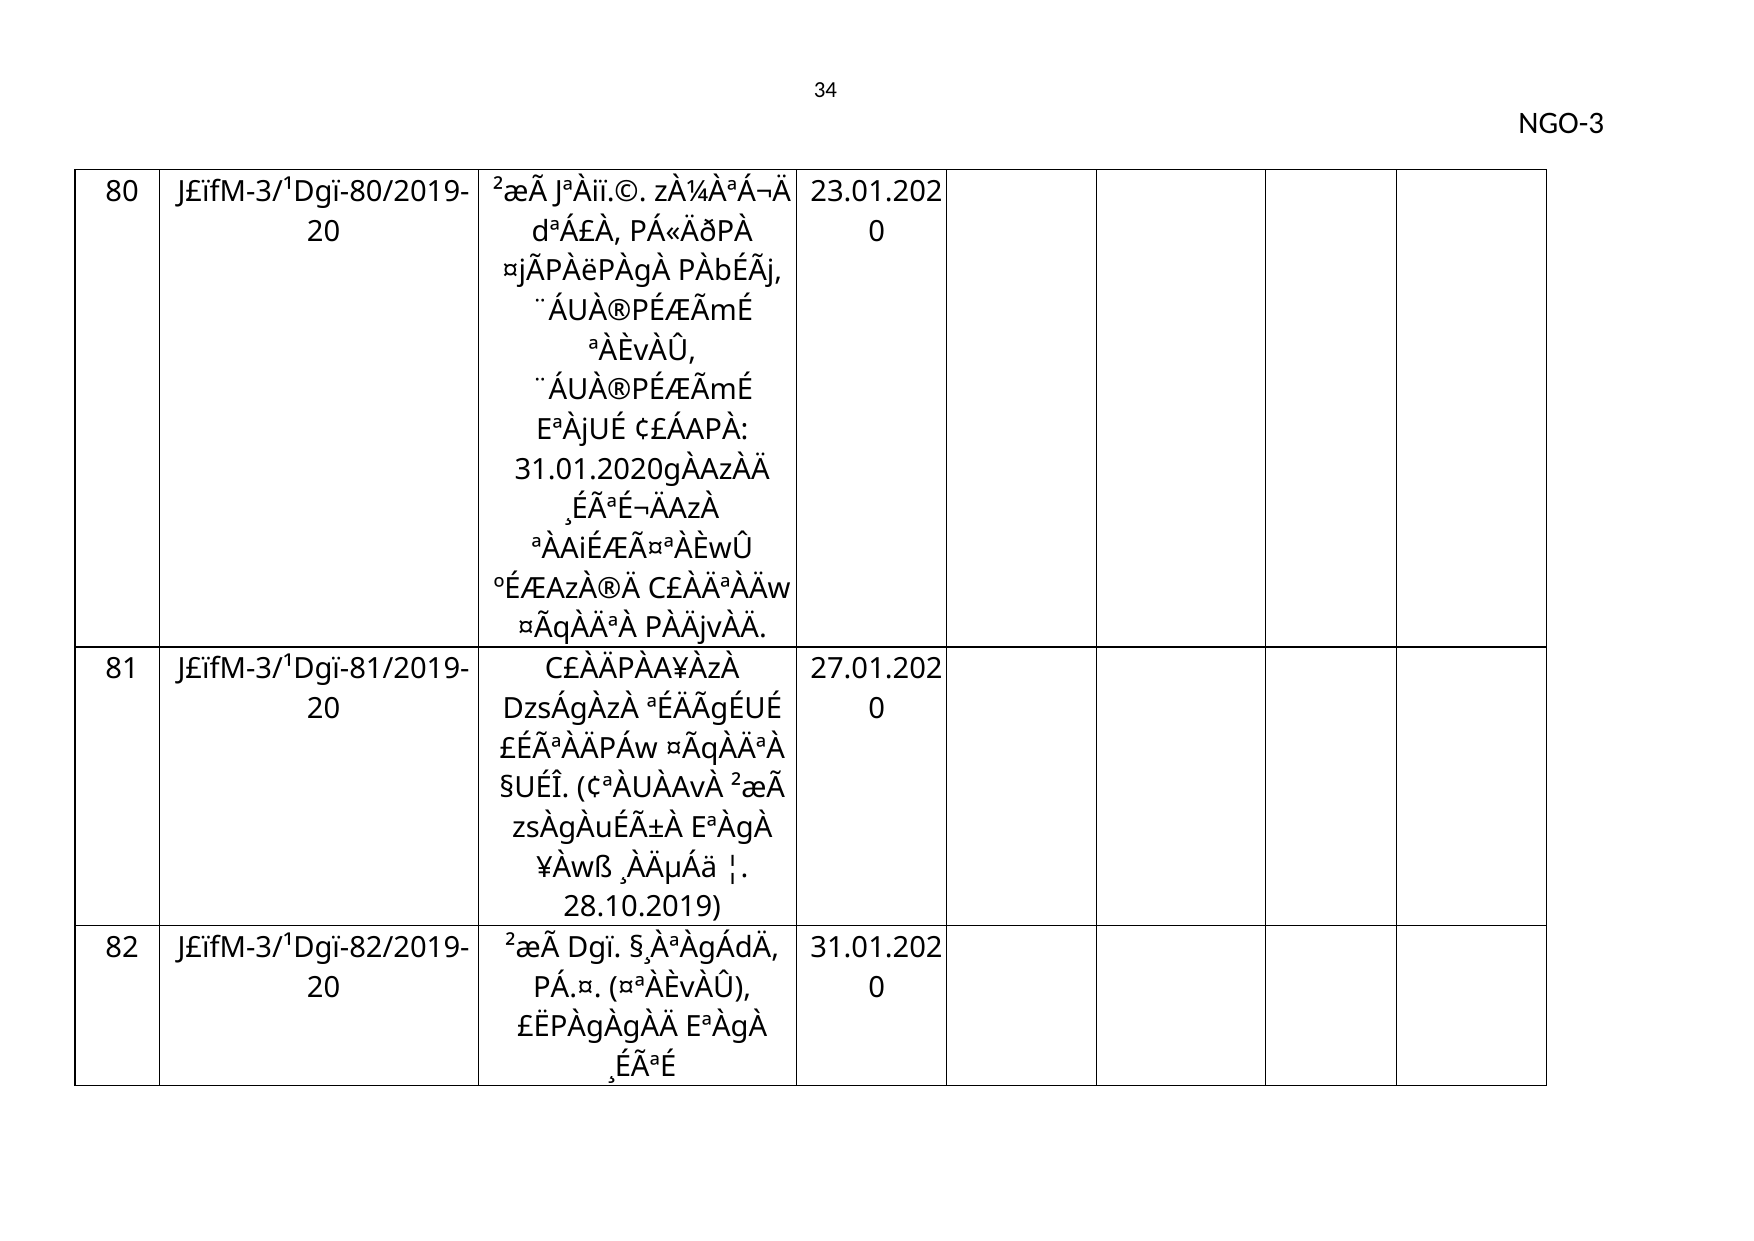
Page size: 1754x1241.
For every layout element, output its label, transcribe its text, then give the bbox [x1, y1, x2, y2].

table_cell [1397, 926, 1546, 1085]
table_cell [160, 926, 478, 1085]
table_cell J£ïfM-3/¹Dgï-81/2019-20 [160, 648, 478, 925]
table_cell [1397, 648, 1546, 925]
table_cell 81 [76, 648, 159, 925]
table_cell [1097, 170, 1265, 646]
table_cell [1397, 170, 1546, 646]
table_cell C£ÀÄPÀA¥ÀzÀ DzsÁgÀzÀ ªÉÄÃgÉUÉ £ÉÃªÀÄPÁw ¤ÃqÀÄªÀ §UÉÎ. (¢ªÀUÀAvÀ ²æÃ zsÀgÀuÉÃ±À EªÀgÀ ¥Àwß ¸ÀÄµÁä ¦. 28.10.2019) [479, 648, 796, 925]
table_cell 27.01.2020 [797, 648, 946, 925]
table_cell ²æÃ JªÀiï.©. zÀ¼ÀªÁ¬Ä dªÁ£À, PÁ«ÄðPÀ ¤jÃPÀëPÀgÀ PÀbÉÃj, ¨ÁUÀ®PÉÆÃmÉ ªÀÈvÀÛ, ¨ÁUÀ®PÉÆÃmÉ EªÀjUÉ ¢£ÁAPÀ: 31.01.2020gÀAzÀÄ ¸ÉÃªÉ¬ÄAzÀ ªÀAiÉÆÃ¤ªÀÈwÛ ºÉÆAzÀ®Ä C£ÀÄªÀÄw ¤ÃqÀÄªÀ PÀÄjvÀÄ. [479, 170, 796, 646]
table_cell 82 [76, 926, 159, 1085]
table_cell 23.01.2020 [797, 170, 946, 646]
table_cell [1266, 926, 1396, 1085]
table_cell [947, 170, 1096, 646]
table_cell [479, 926, 796, 1085]
table_cell [947, 648, 1096, 925]
table_cell [1097, 926, 1265, 1085]
table_cell J£ïfM-3/¹Dgï-80/2019-20 [160, 170, 478, 646]
table_cell [1097, 648, 1265, 925]
table_cell [947, 926, 1096, 1085]
table_cell 31.01.2020 [797, 926, 946, 1085]
table_cell 80 [76, 170, 159, 646]
table_cell [1266, 170, 1396, 646]
table_cell [1266, 648, 1396, 925]
